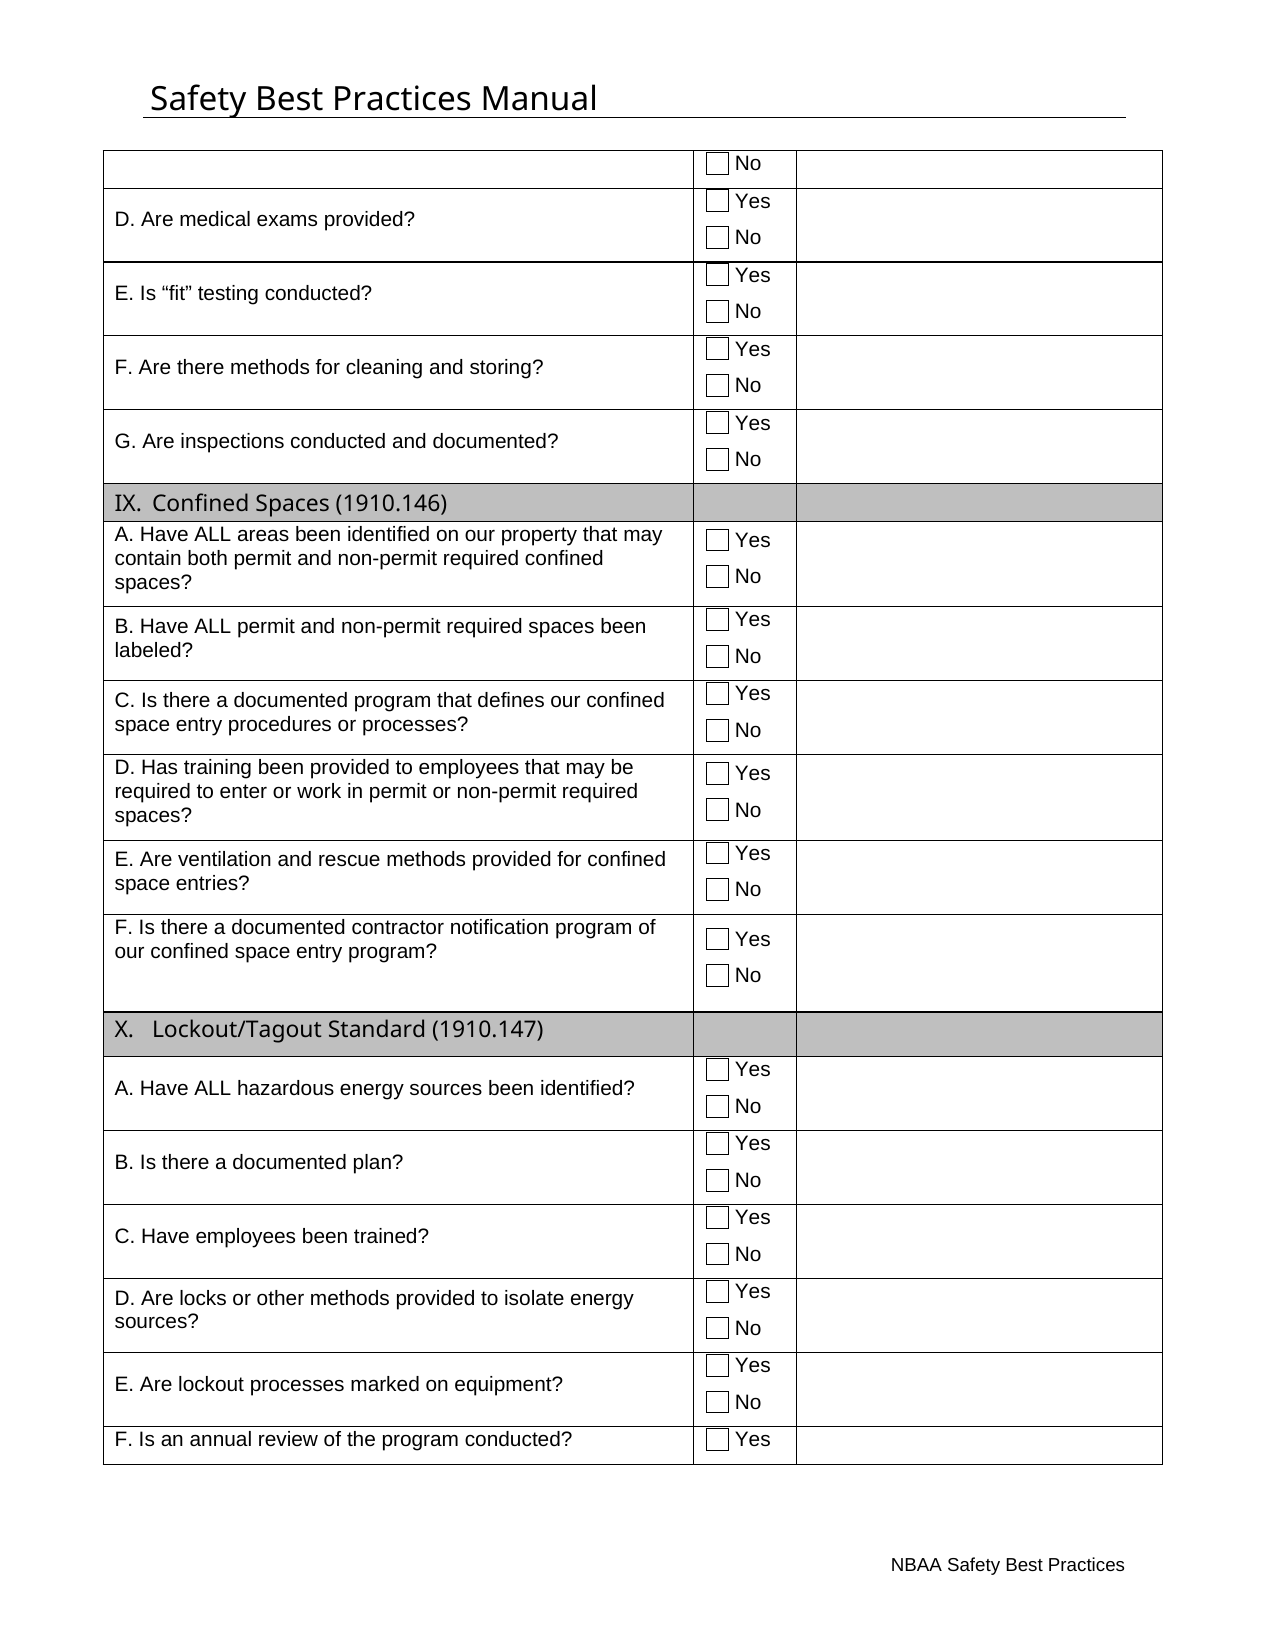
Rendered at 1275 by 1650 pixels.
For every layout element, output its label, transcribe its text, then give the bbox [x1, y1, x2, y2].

table_cell Yes No [694, 1131, 796, 1204]
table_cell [104, 151, 693, 187]
table_cell [797, 189, 1162, 261]
table_cell Yes No [694, 841, 796, 913]
table_cell Yes No [694, 755, 796, 839]
table_cell F. Are there methods for cleaning and storing? [104, 336, 693, 409]
table_cell E. Is “fit” testing conducted? [104, 263, 693, 335]
table_cell [797, 522, 1162, 606]
table_cell [797, 915, 1162, 1011]
table_cell Yes No [694, 1057, 796, 1130]
table_cell Confined Spaces (1910.146) [104, 484, 693, 521]
table_cell [797, 484, 1162, 521]
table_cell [104, 1427, 693, 1463]
table_cell D. Are locks or other methods provided to isolate energy sources? [104, 1279, 693, 1352]
table_cell [694, 1013, 796, 1056]
table_cell Yes No [694, 263, 796, 335]
table_cell C. Is there a documented program that defines our confined space entry procedures or processes? [104, 681, 693, 754]
table_cell Yes No [694, 522, 796, 606]
table_cell F. Is there a documented contractor notification program of our confined space entry program? [104, 915, 693, 1011]
table_cell [797, 410, 1162, 483]
table_cell Yes No [694, 681, 796, 754]
table_cell [797, 336, 1162, 409]
table_cell D. Are medical exams provided? [104, 189, 693, 261]
table_cell Yes No [694, 1205, 796, 1278]
table_cell Yes No [694, 607, 796, 680]
table_cell [797, 1279, 1162, 1352]
table_cell Yes No [694, 1353, 796, 1426]
table_cell [797, 151, 1162, 187]
table_cell Yes No [694, 151, 796, 187]
table_cell B. Is there a documented plan? [104, 1131, 693, 1204]
table_cell [797, 841, 1162, 913]
table_cell Yes No [694, 1279, 796, 1352]
table_cell Yes No [694, 410, 796, 483]
table_cell Lockout/Tagout Standard (1910.147) [104, 1013, 693, 1056]
table_cell Yes No [694, 1427, 796, 1463]
table_cell B. Have ALL permit and non-permit required spaces been labeled? [104, 607, 693, 680]
table_cell [797, 681, 1162, 754]
table_cell [797, 1013, 1162, 1056]
table_cell E. Are ventilation and rescue methods provided for confined space entries? [104, 841, 693, 913]
table_cell Yes No [694, 189, 796, 261]
table_cell Yes No [694, 336, 796, 409]
table_cell [797, 1353, 1162, 1426]
table_cell C. Have employees been trained? [104, 1205, 693, 1278]
table_cell [797, 263, 1162, 335]
table_cell [797, 1427, 1162, 1463]
table_cell G. Are inspections conducted and documented? [104, 410, 693, 483]
table_cell A. Have ALL hazardous energy sources been identified? [104, 1057, 693, 1130]
table_cell [694, 484, 796, 521]
table_cell E. Are lockout processes marked on equipment? [104, 1353, 693, 1426]
table_cell [797, 1131, 1162, 1204]
table_cell D. Has training been provided to employees that may be required to enter or work in permit or non-permit required spaces? [104, 755, 693, 839]
table_cell Yes No [694, 915, 796, 1011]
table_cell [797, 1057, 1162, 1130]
table_cell [797, 607, 1162, 680]
table_cell [797, 755, 1162, 839]
table_cell [797, 1205, 1162, 1278]
table_cell A. Have ALL areas been identified on our property that may contain both permit and non-permit required confined spaces? [104, 522, 693, 606]
